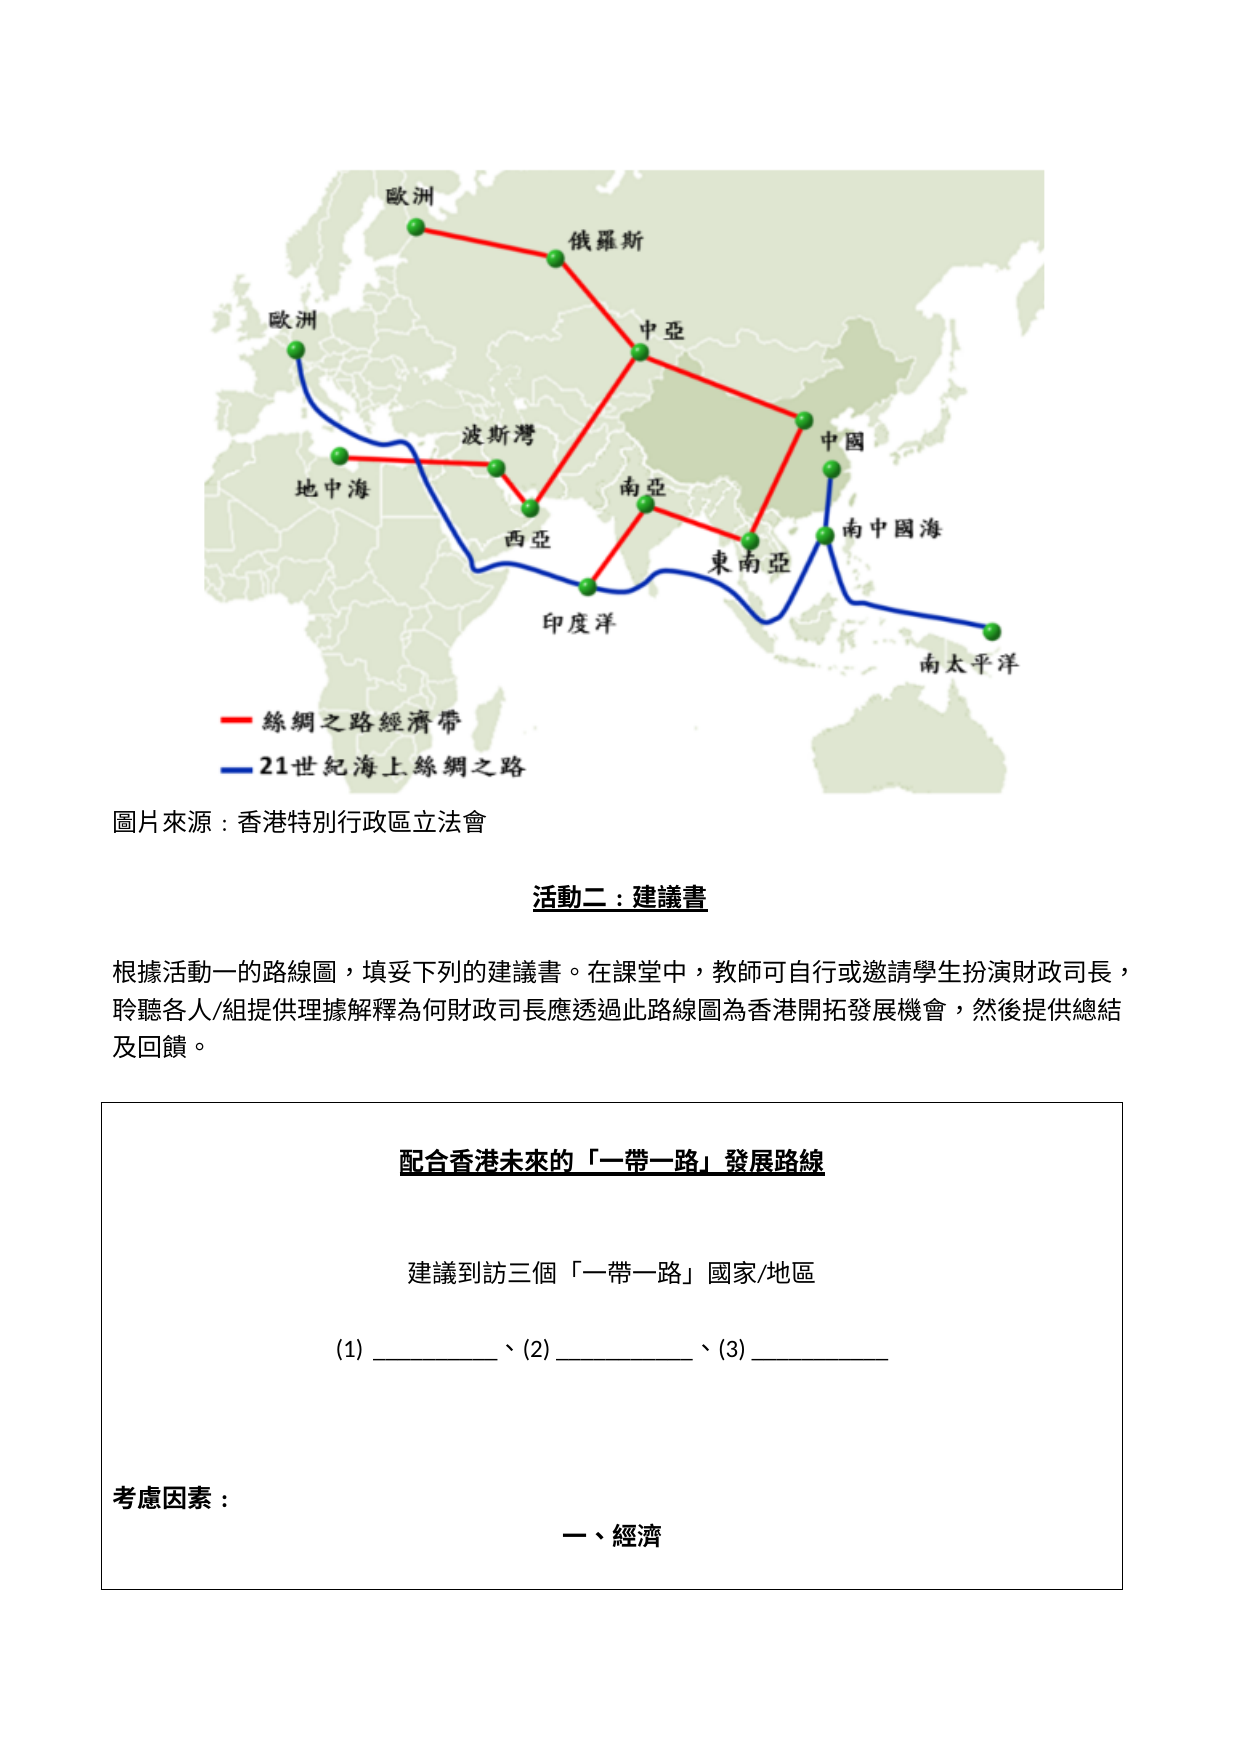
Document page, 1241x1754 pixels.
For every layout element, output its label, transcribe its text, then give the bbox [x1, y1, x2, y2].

text 活動二﹕建議書 [112, 877, 1128, 914]
picture [195, 164, 1045, 798]
text 根據活動一的路線圖，填妥下列的建議書。在課堂中，教師可自行或邀請學生扮演財政司長，聆聽各人/組提供理據解釋為何財政司長應透過此路線圖為香港開拓發展機會，然後提供總結及回饋。 [112, 952, 1128, 1064]
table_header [102, 1103, 1122, 1588]
text 圖片來源﹕香港特別行政區立法會 [112, 802, 1128, 839]
